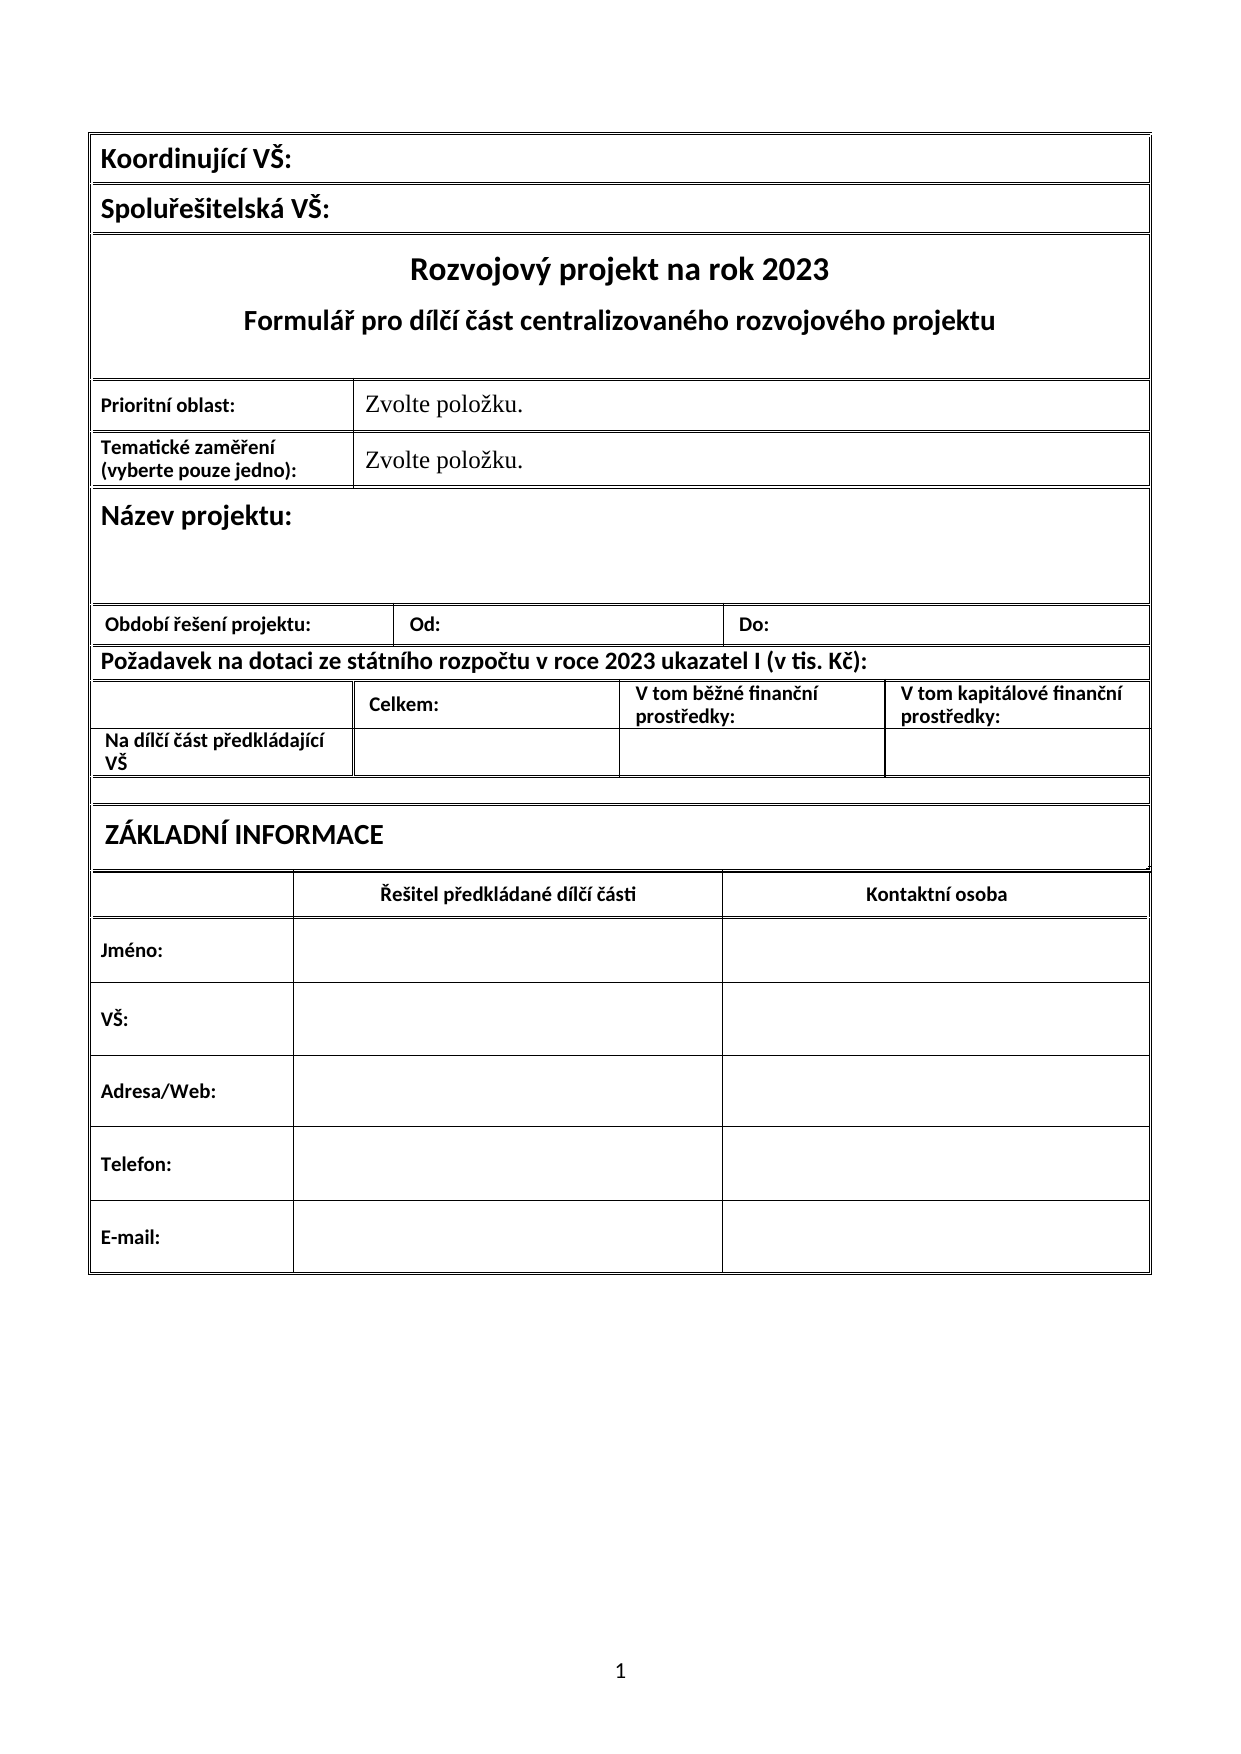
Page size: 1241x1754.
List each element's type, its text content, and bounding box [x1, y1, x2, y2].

table_cell Rozvojový projekt na rok 2023 Formulář pro dílčí část centralizovaného rozvojového projektu [91, 232, 1149, 377]
table_cell [723, 916, 1151, 982]
table_cell [355, 729, 619, 774]
table_cell [294, 1127, 722, 1200]
table_cell V tom běžné finanční prostředky: [620, 682, 884, 728]
table_cell [723, 983, 1149, 1055]
table_cell [91, 775, 1149, 803]
table_cell [723, 1056, 1149, 1126]
table_cell Požadavek na dotaci ze státního rozpočtu v roce 2023 ukazatel I (v tis. Kč): [89, 644, 1149, 679]
table_cell Spoluřešitelská VŠ: [91, 182, 1149, 232]
table_cell Prioritní oblast: [91, 378, 353, 430]
table_cell [723, 1201, 1149, 1272]
table_cell [294, 983, 722, 1055]
table_cell Jméno: [89, 916, 293, 982]
table_cell Název projektu: [89, 485, 1149, 603]
table_cell [294, 919, 722, 982]
table_cell Tematické zaměření (vyberte pouze jedno): [89, 430, 353, 485]
table_cell [294, 1056, 722, 1126]
table_cell Období řešení projektu: [91, 603, 393, 644]
table_cell ZÁKLADNÍ INFORMACE [91, 803, 1149, 869]
table_cell E-mail: [91, 1201, 293, 1272]
table_cell [91, 679, 352, 728]
table_cell Od: [394, 606, 723, 644]
table_cell VŠ: [91, 983, 293, 1055]
table_cell [886, 729, 1149, 774]
table_cell Řešitel předkládané dílčí části [294, 873, 722, 916]
table_cell Do: [724, 606, 1149, 644]
table_cell V tom kapitálové finanční prostředky: [886, 682, 1149, 728]
table_cell [620, 729, 884, 774]
table_header Koordinující VŠ: [91, 135, 1150, 182]
table_cell [294, 1201, 722, 1272]
table_cell [89, 869, 293, 916]
table_cell Kontaktní osoba [723, 873, 1149, 916]
table_cell Telefon: [91, 1127, 293, 1200]
table_cell [723, 1127, 1149, 1200]
table_cell Adresa/Web: [91, 1056, 293, 1126]
table_cell Celkem: [355, 682, 619, 728]
table_cell Na dílčí část předkládající VŠ [91, 729, 352, 774]
